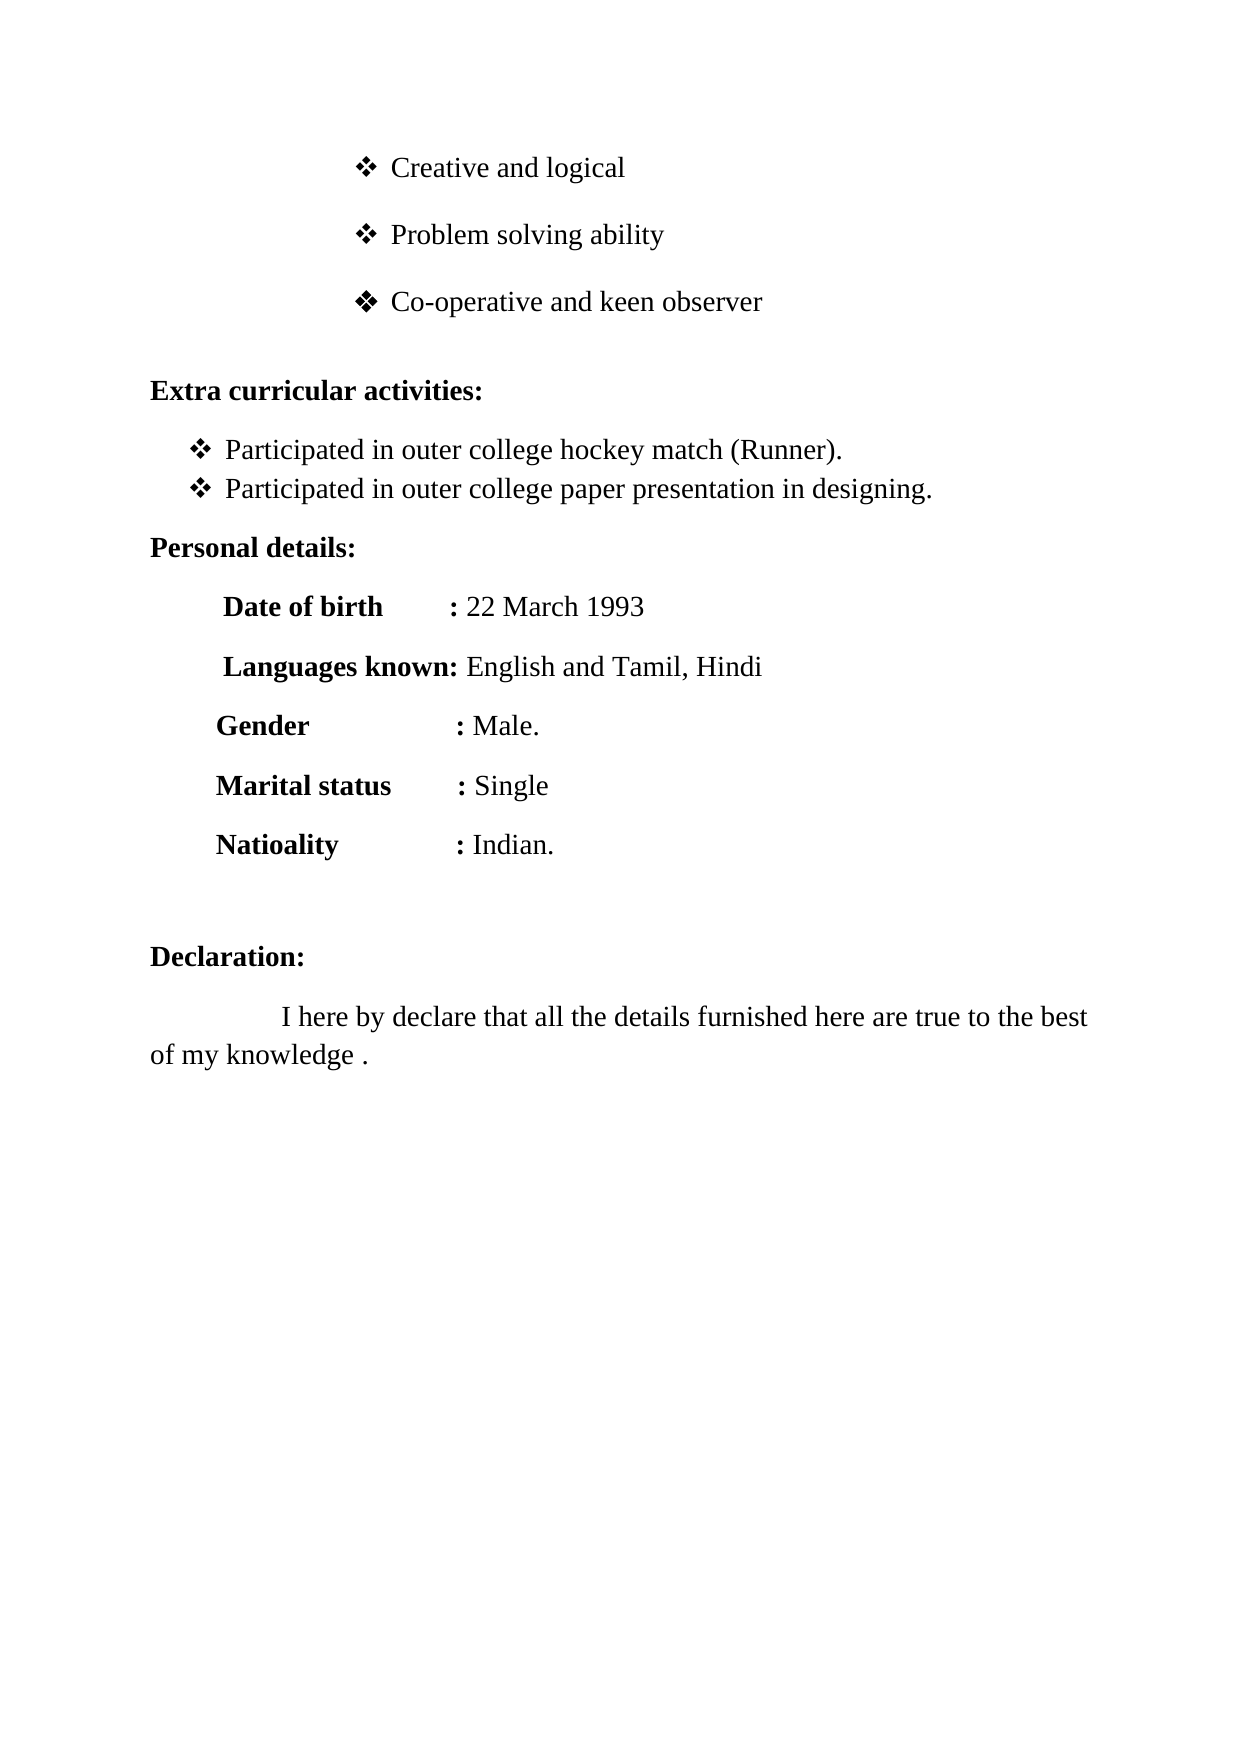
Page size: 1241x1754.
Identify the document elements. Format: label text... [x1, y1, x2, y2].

text Date of birth : 22 March 1993 [150, 589, 1090, 623]
list Creative and logical [353, 150, 1090, 184]
text Declaration: [150, 939, 1090, 973]
text Extra curricular activities: [150, 373, 1090, 406]
list Participated in outer college paper presentation in designing. [187, 471, 1090, 504]
list Co-operative and keen observer [353, 284, 1090, 318]
list Participated in outer college hockey match (Runner). [187, 432, 1090, 466]
text Personal details: [150, 530, 1090, 564]
text Marital status : Single [150, 768, 1090, 801]
text Languages known: English and Tamil, Hindi [150, 649, 1090, 682]
list Problem solving ability [353, 217, 1090, 251]
text I here by declare that all the details furnished here are true to the best of my knowledge . [150, 999, 1090, 1109]
text Gender : Male. [150, 708, 1090, 742]
text Natioality : Indian. [150, 827, 1090, 861]
